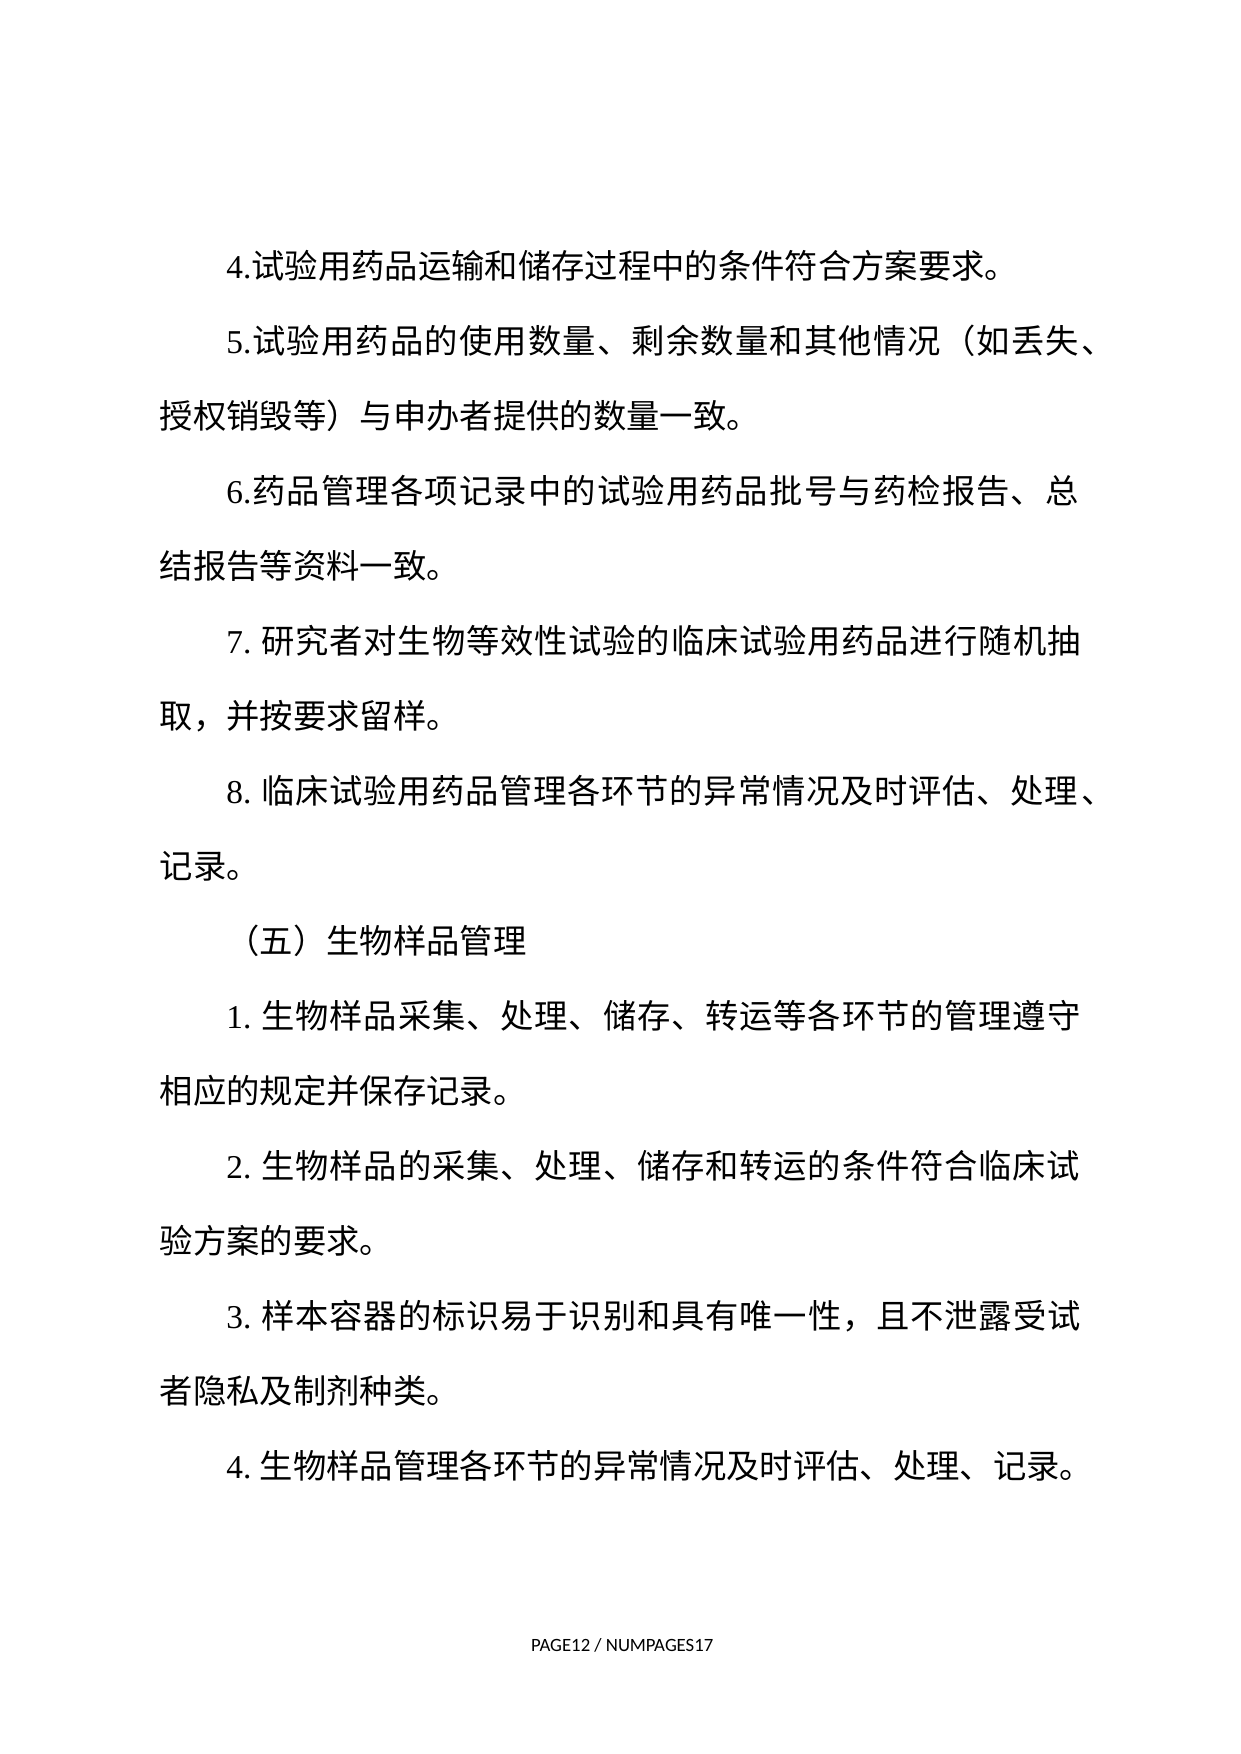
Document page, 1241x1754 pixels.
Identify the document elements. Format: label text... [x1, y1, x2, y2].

text 4. 生物样品管理各环节的异常情况及时评估、处理、记录。 [159, 1427, 1081, 1502]
text 1. 生物样品采集、处理、储存、转运等各环节的管理遵守相应的规定并保存记录。 [159, 977, 1081, 1127]
text 6.药品管理各项记录中的试验用药品批号与药检报告、总结报告等资料一致。 [159, 452, 1081, 602]
text 5.试验用药品的使用数量、剩余数量和其他情况（如丢失、授权销毁等）与申办者提供的数量一致。 [159, 302, 1081, 452]
text 2. 生物样品的采集、处理、储存和转运的条件符合临床试验方案的要求。 [159, 1127, 1081, 1277]
text （五）生物样品管理 [159, 902, 1081, 977]
text 8. 临床试验用药品管理各环节的异常情况及时评估、处理、记录。 [159, 752, 1081, 902]
text 4.试验用药品运输和储存过程中的条件符合方案要求。 [159, 227, 1081, 302]
text 7. 研究者对生物等效性试验的临床试验用药品进行随机抽取，并按要求留样。 [159, 602, 1081, 752]
text 3. 样本容器的标识易于识别和具有唯一性，且不泄露受试者隐私及制剂种类。 [159, 1277, 1081, 1427]
